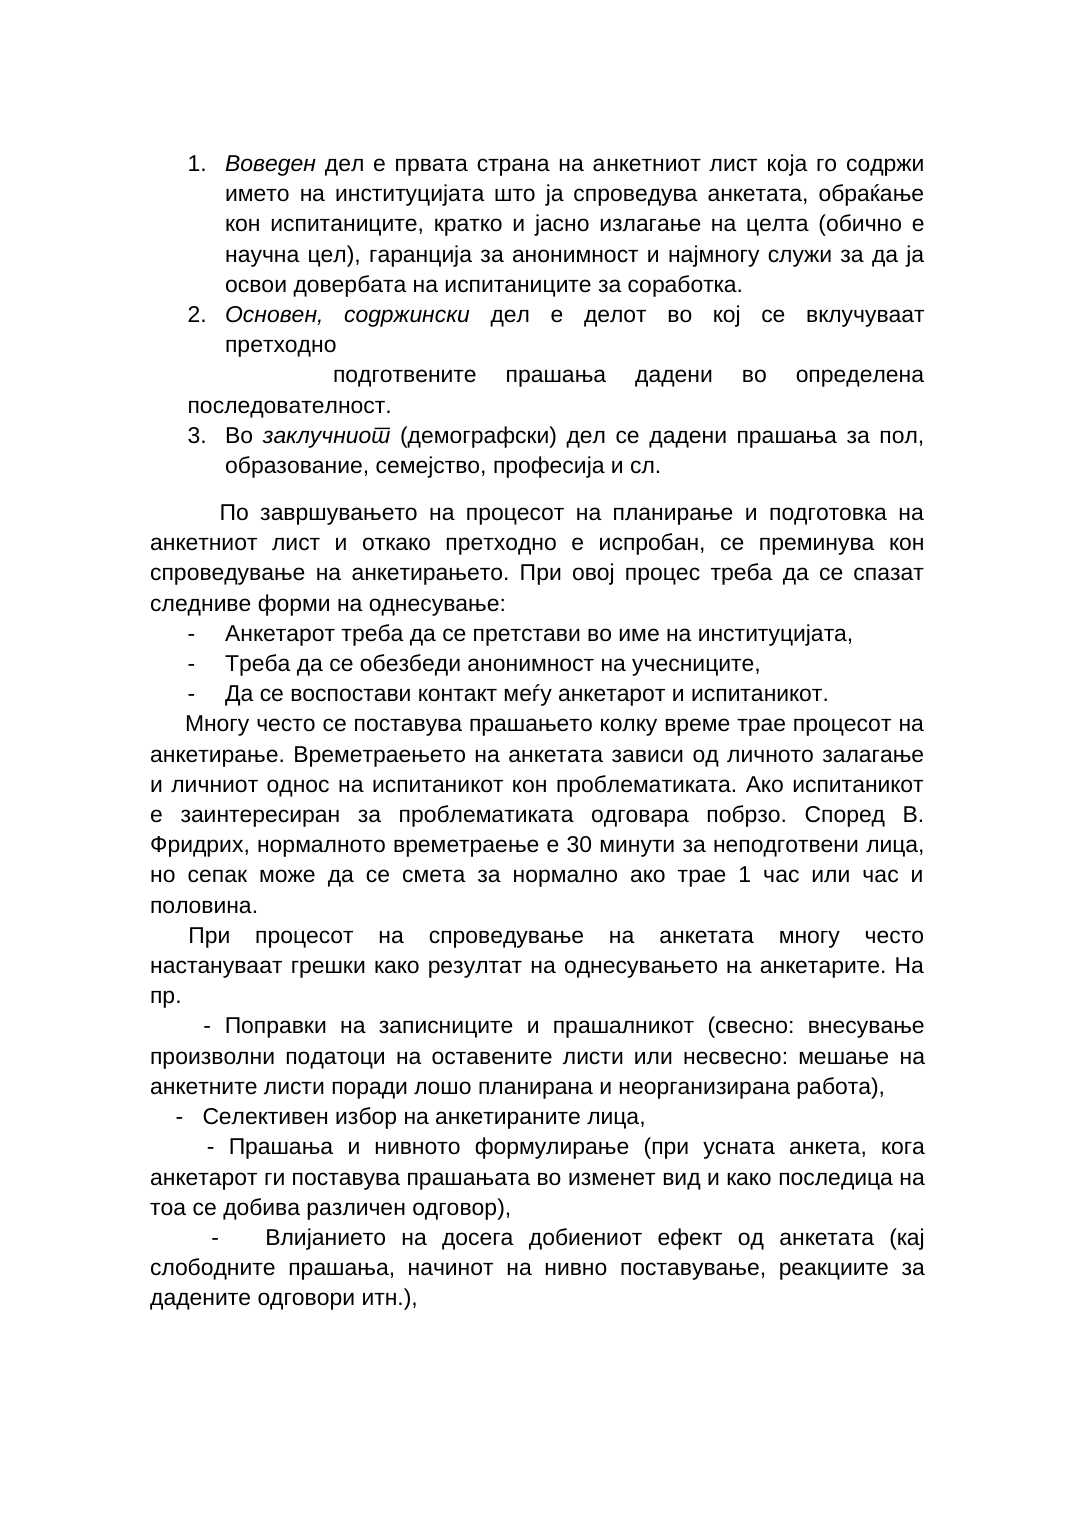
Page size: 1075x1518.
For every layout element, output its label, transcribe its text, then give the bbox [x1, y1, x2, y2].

text Многу често се поставува прашањето колку време трае процесот на анкетирање. Времетраењето на анкетата зависи од личното залагање и личниот однос на испитаникот кон проблематиката. Ако испитаникот е заинтересиран за проблематиката одговара побрзо. Според В. Фридрих, нормалното времетраење е 30 минути за неподготвени лица, но сепак може да се смета за нормално ако трае 1 час или час и половина. При процесот на спроведување на анкетата многу често настануваат грешки како резултат на однесувањето на анкетарите. На пр. [150, 710, 925, 1009]
list Треба да се обезбеди анонимност на учесниците, [187, 650, 925, 676]
text По завршувањето на процесот на планирање и подготовка на анкетниот лист и откако претходно е испробан, се преминува кон спроведување на анкетирањето. При овој процес треба да се спазат следниве форми на однесување: [150, 499, 925, 616]
list Во заклучниот (демографски) дел се дадени прашања за пол, образование, семејство, професија и сл. [187, 422, 925, 478]
text - Поправки на записниците и прашалникот (свесно: внесување произволни податоци на оставените листи или несвесно: мешање на анкетните листи поради лошо планирана и неорганизирана работа), [150, 1012, 925, 1099]
text - Селективен избор на анкетираните лица, [150, 1103, 925, 1129]
list Основен, содржински дел е делот во кој се вклучуваат претходно [187, 301, 925, 358]
text - Влијанието на досега добиениот ефект од анкетата (кај слободните прашања, начинот на нивно поставување, реакциите за дадените одговори итн.), [150, 1224, 925, 1311]
list Анкетарот треба да се претстави во име на институцијата, [187, 620, 925, 646]
list Да се воспостави контакт меѓу анкетарот и испитаникот. [187, 680, 925, 707]
text подготвените прашања дадени во определена последователност. [187, 361, 925, 418]
text - Прашања и нивното формулирање (при усната анкета, кога анкетарот ги поставува прашањата во изменет вид и како последица на тоа се добива различен одговор), [150, 1133, 925, 1220]
list Воведен дел е првата страна на анкетниот лист која го содржи името на институцијата што ја спроведува анкетата, обраќање кон испитаниците, кратко и јасно излагање на целта (обично е научна цел), гаранција за анонимност и најмногу служи за да ја освои довербата на испитаниците за соработка. [187, 150, 925, 297]
